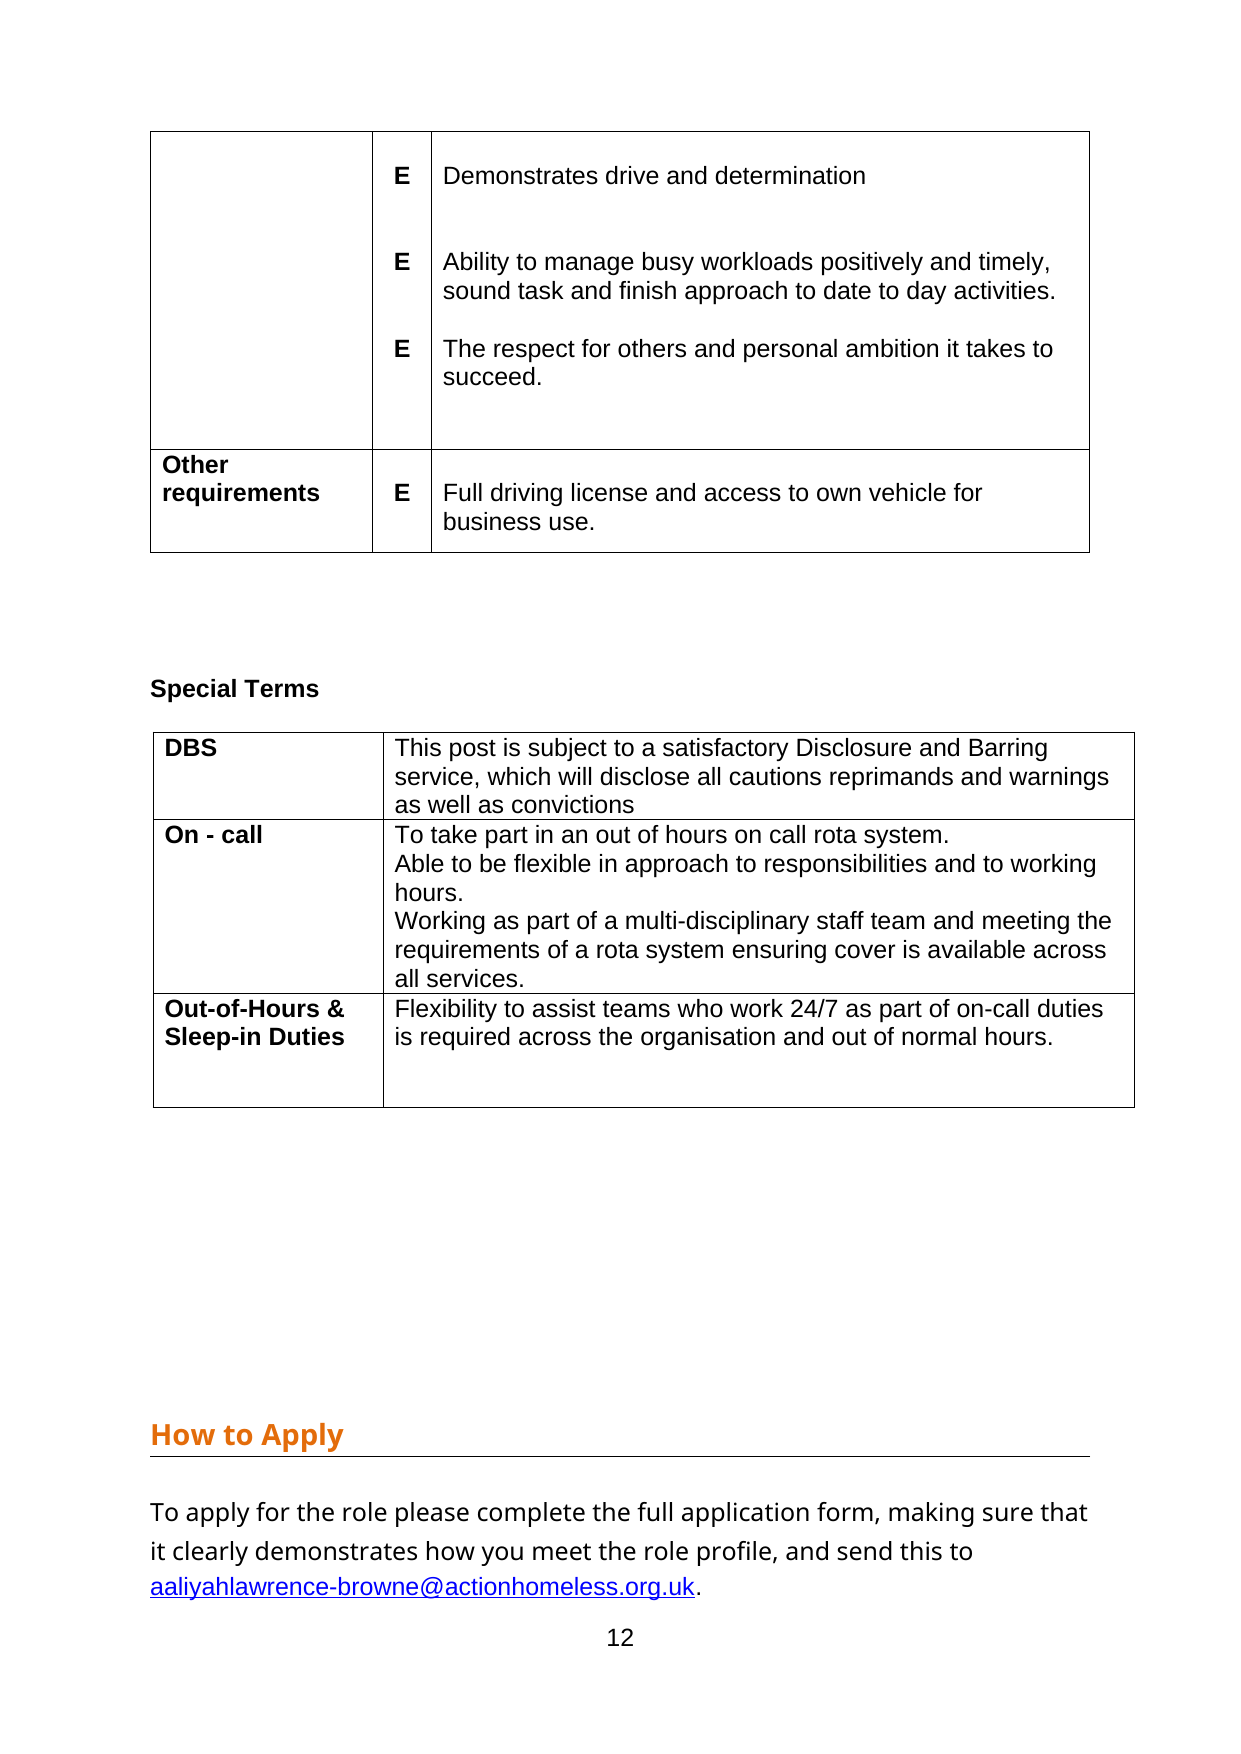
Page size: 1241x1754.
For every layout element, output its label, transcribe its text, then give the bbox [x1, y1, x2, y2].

table_cell Full driving license and access to own vehicle for business use. [432, 450, 1089, 552]
table_cell Other requirements [151, 450, 372, 552]
text To apply for the role please complete the full application form, making sure that it clearly demonstrates how you meet the role profile, and send this to aaliyahlawrence-browne@actionhomeless.org.uk. [150, 1494, 1090, 1601]
table_cell Flexibility to assist teams who work 24/7 as part of on-call duties is required across the organisation and out of normal hours. [384, 994, 1134, 1107]
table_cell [151, 132, 372, 448]
text How to Apply [150, 1415, 1090, 1456]
table_cell Out-of-Hours & Sleep-in Duties [154, 994, 383, 1107]
table_cell E [373, 450, 431, 552]
text Special Terms [150, 674, 1090, 703]
table_header DBS [154, 733, 383, 819]
table_cell E E E E E E E E [373, 132, 431, 448]
table_cell To take part in an out of hours on call rota system. Able to be flexible in approach to responsibilities and to working hours. Working as part of a multi-disciplinary staff team and meeting the requirements of a rota system ensuring cover is available across all services. [384, 820, 1134, 992]
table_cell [432, 132, 1089, 448]
table_cell On - call [154, 820, 383, 992]
table_header This post is subject to a satisfactory Disclosure and Barring service, which will disclose all cautions reprimands and warnings as well as convictions [384, 733, 1134, 819]
